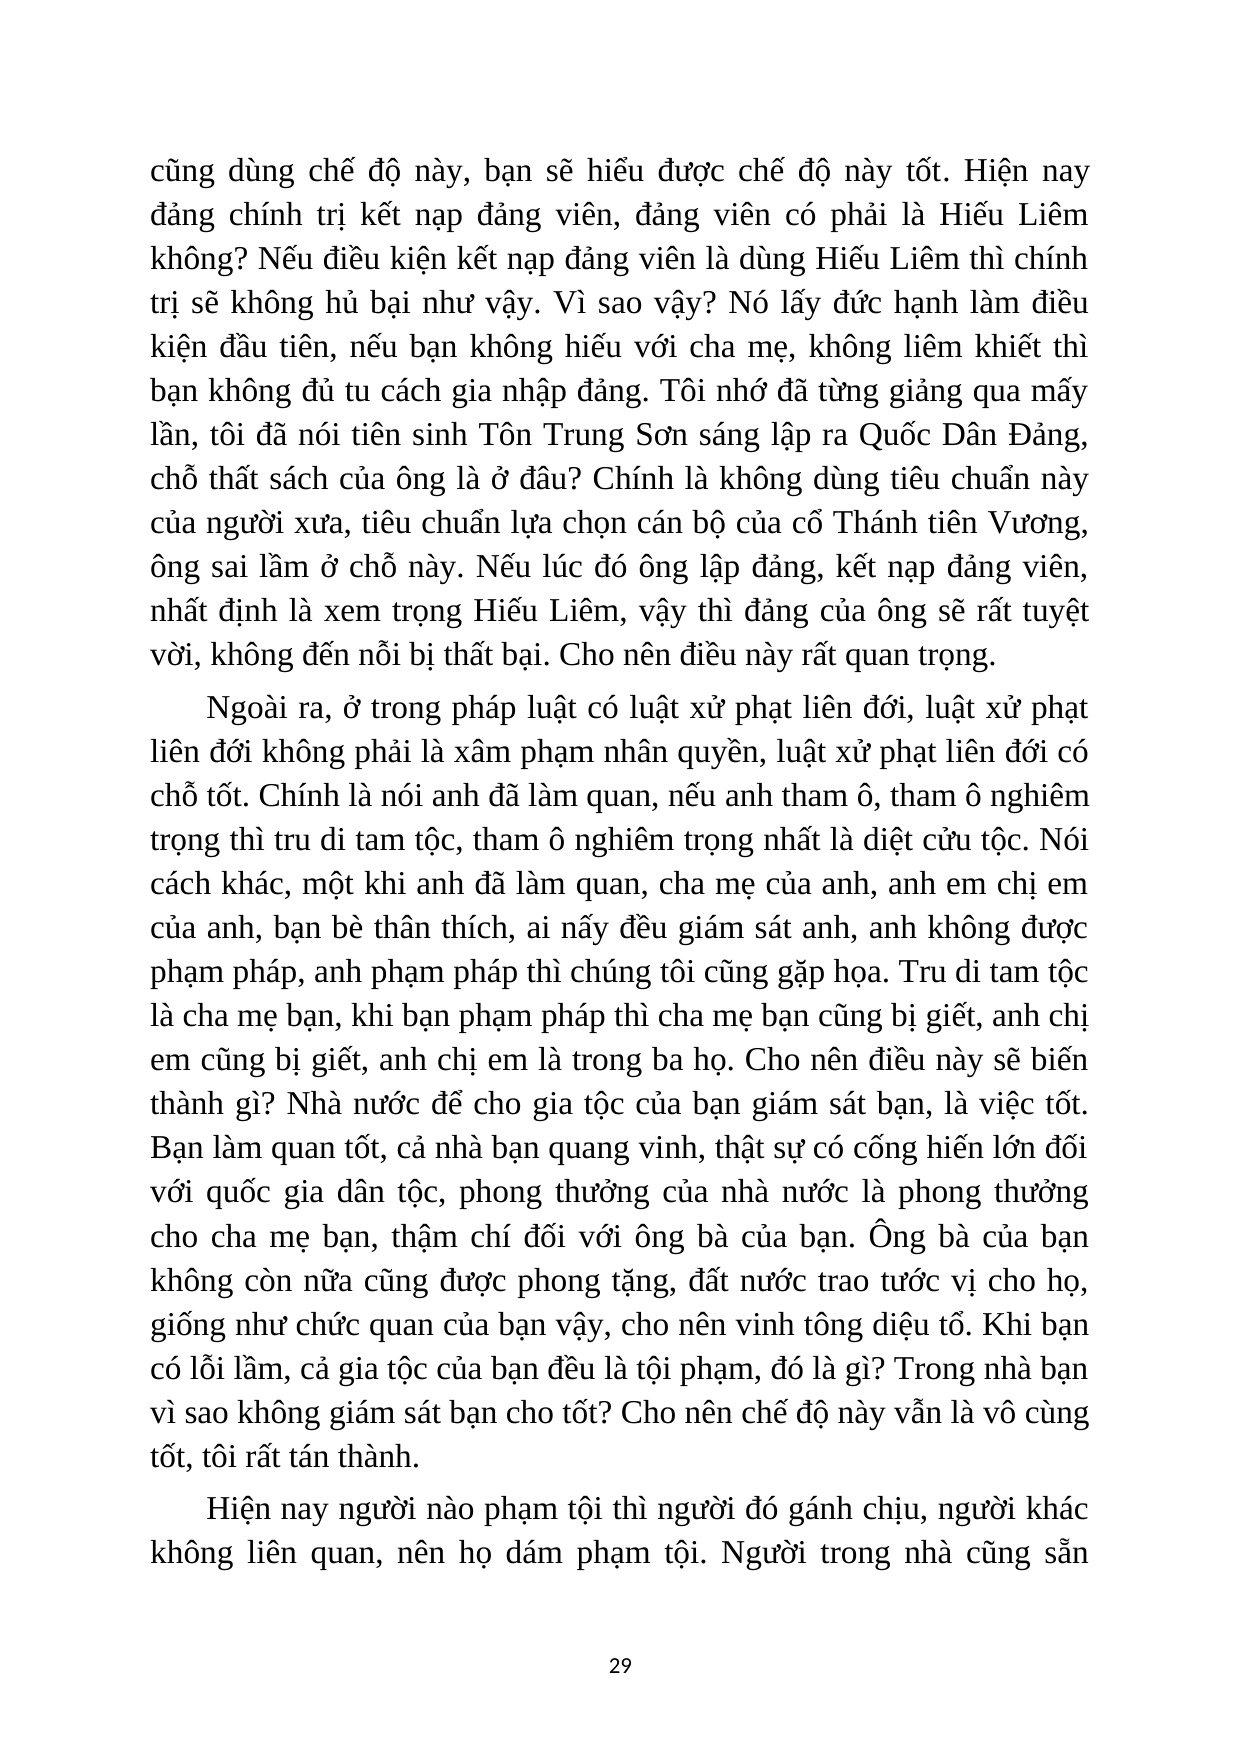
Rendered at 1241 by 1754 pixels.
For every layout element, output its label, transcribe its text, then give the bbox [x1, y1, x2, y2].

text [150, 1488, 1090, 1571]
text Ngoài ra, ở trong pháp luật có luật xử phạt liên đới, luật xử phạt liên đới không phải là xâm phạm nhân quyền, luật xử phạt liên đới có chỗ tốt. Chính là nói anh đã làm quan, nếu anh tham ô, tham ô nghiêm trọng thì tru di tam tộc, tham ô nghiêm trọng nhất là diệt cửu tộc. Nói cách khác, một khi anh đã làm quan, cha mẹ của anh, anh em chị em của anh, bạn bè thân thích, ai nấy đều giám sát anh, anh không được phạm pháp, anh phạm pháp thì chúng tôi cũng gặp họa. Tru di tam tộc là cha mẹ bạn, khi bạn phạm pháp thì cha mẹ bạn cũng bị giết, anh chị em cũng bị giết, anh chị em là trong ba họ. Cho nên điều này sẽ biến thành gì? Nhà nước để cho gia tộc của bạn giám sát bạn, là việc tốt. Bạn làm quan tốt, cả nhà bạn quang vinh, thật sự có cống hiến lớn đối với quốc gia dân tộc, phong thưởng của nhà nước là phong thưởng cho cha mẹ bạn, thậm chí đối với ông bà của bạn. Ông bà của bạn không còn nữa cũng được phong tặng, đất nước trao tước vị cho họ, giống như chức quan của bạn vậy, cho nên vinh tông diệu tổ. Khi bạn có lỗi lầm, cả gia tộc của bạn đều là tội phạm, đó là gì? Trong nhà bạn vì sao không giám sát bạn cho tốt? Cho nên chế độ này vẫn là vô cùng tốt, tôi rất tán thành. [150, 687, 1090, 1474]
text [150, 150, 1090, 673]
